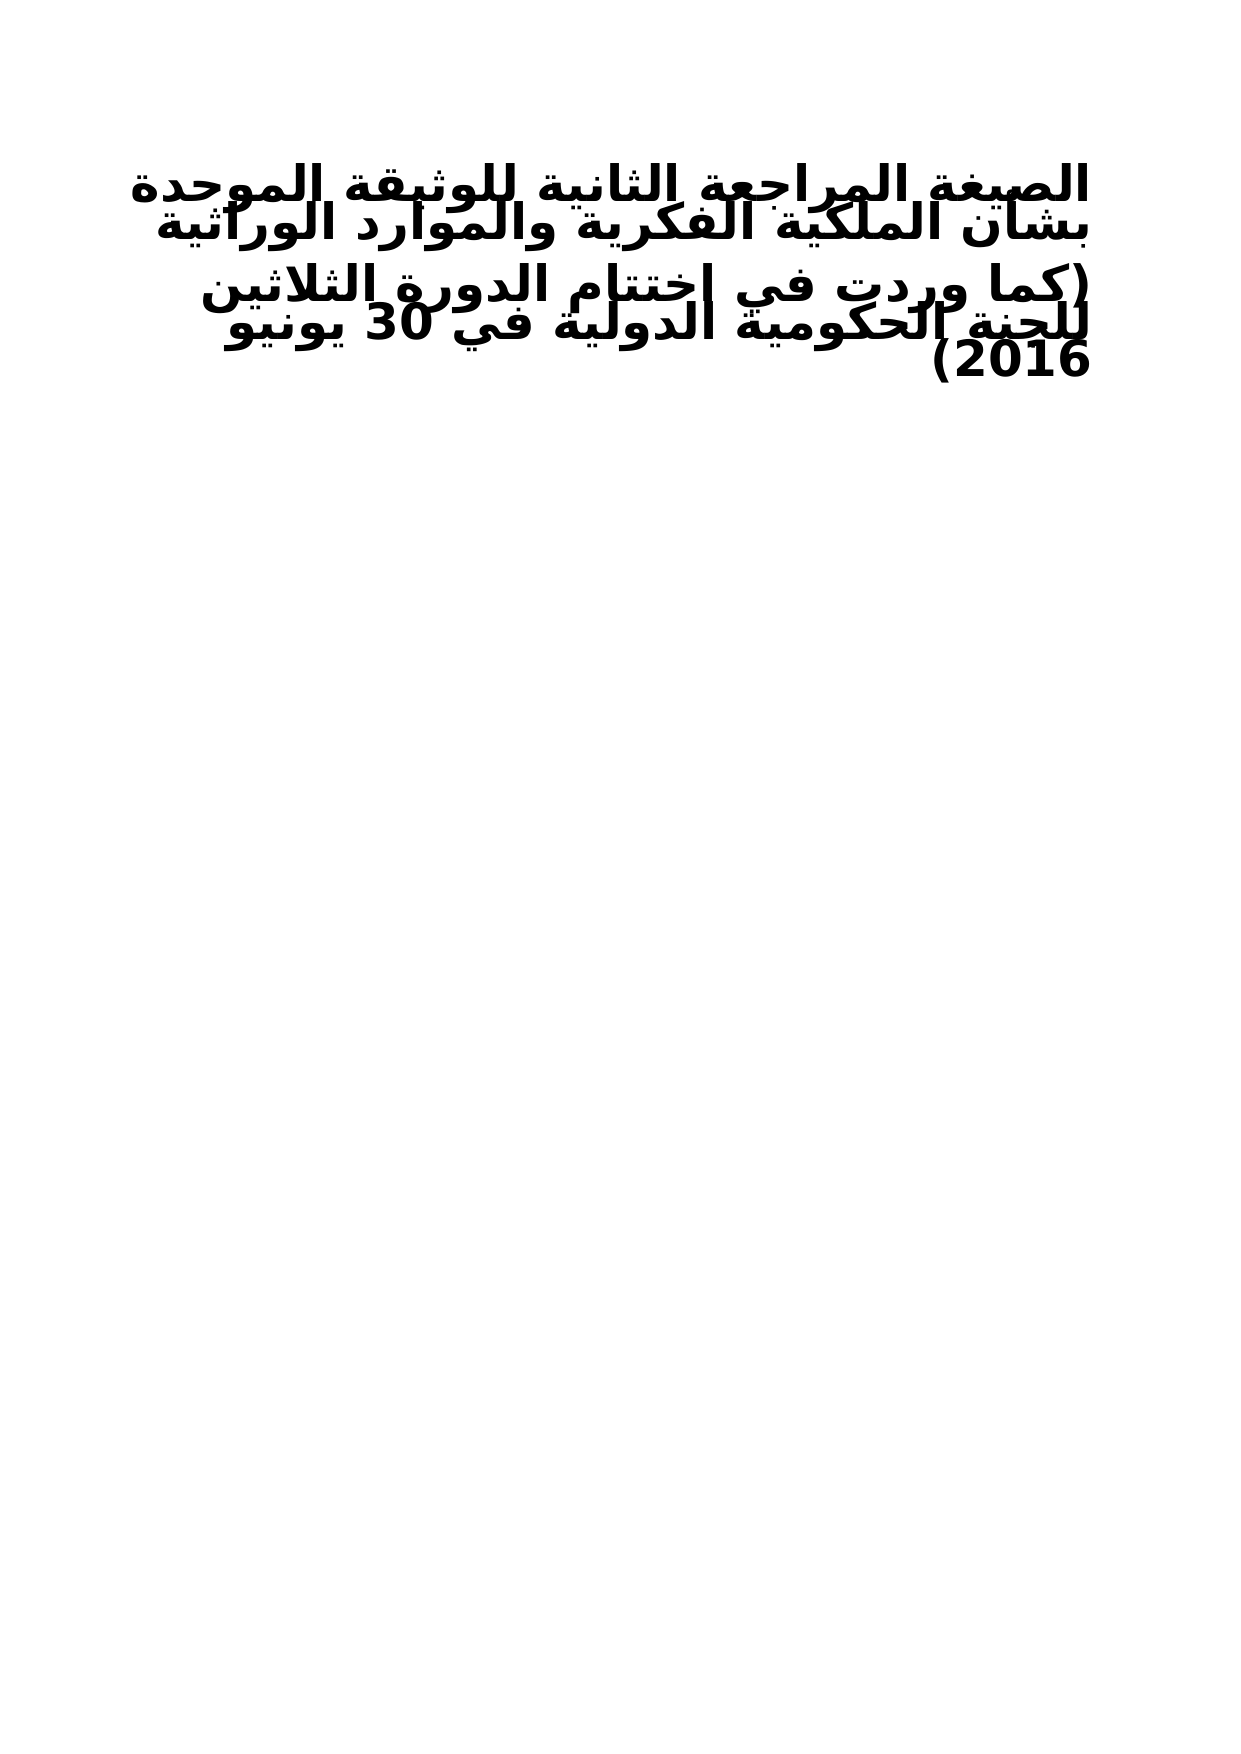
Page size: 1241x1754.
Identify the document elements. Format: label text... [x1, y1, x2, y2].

text الصيغة المراجعة الثانية للوثيقة الموحدة بشأن الملكية الفكرية والموارد الوراثية [293, 172, 497, 247]
text الصيغة المراجعة الثانية للوثيقة الموحدة بشأن الملكية الفكرية والموارد الوراثية [449, 172, 1092, 247]
text الصيغة المراجعة الثانية للوثيقة الموحدة بشأن الملكية الفكرية والموارد الوراثية [118, 172, 312, 247]
text (كما وردت في اختتام الدورة الثلاثين للجنة الحكومية الدولية في 30 يونيو 2016) [118, 272, 1092, 384]
